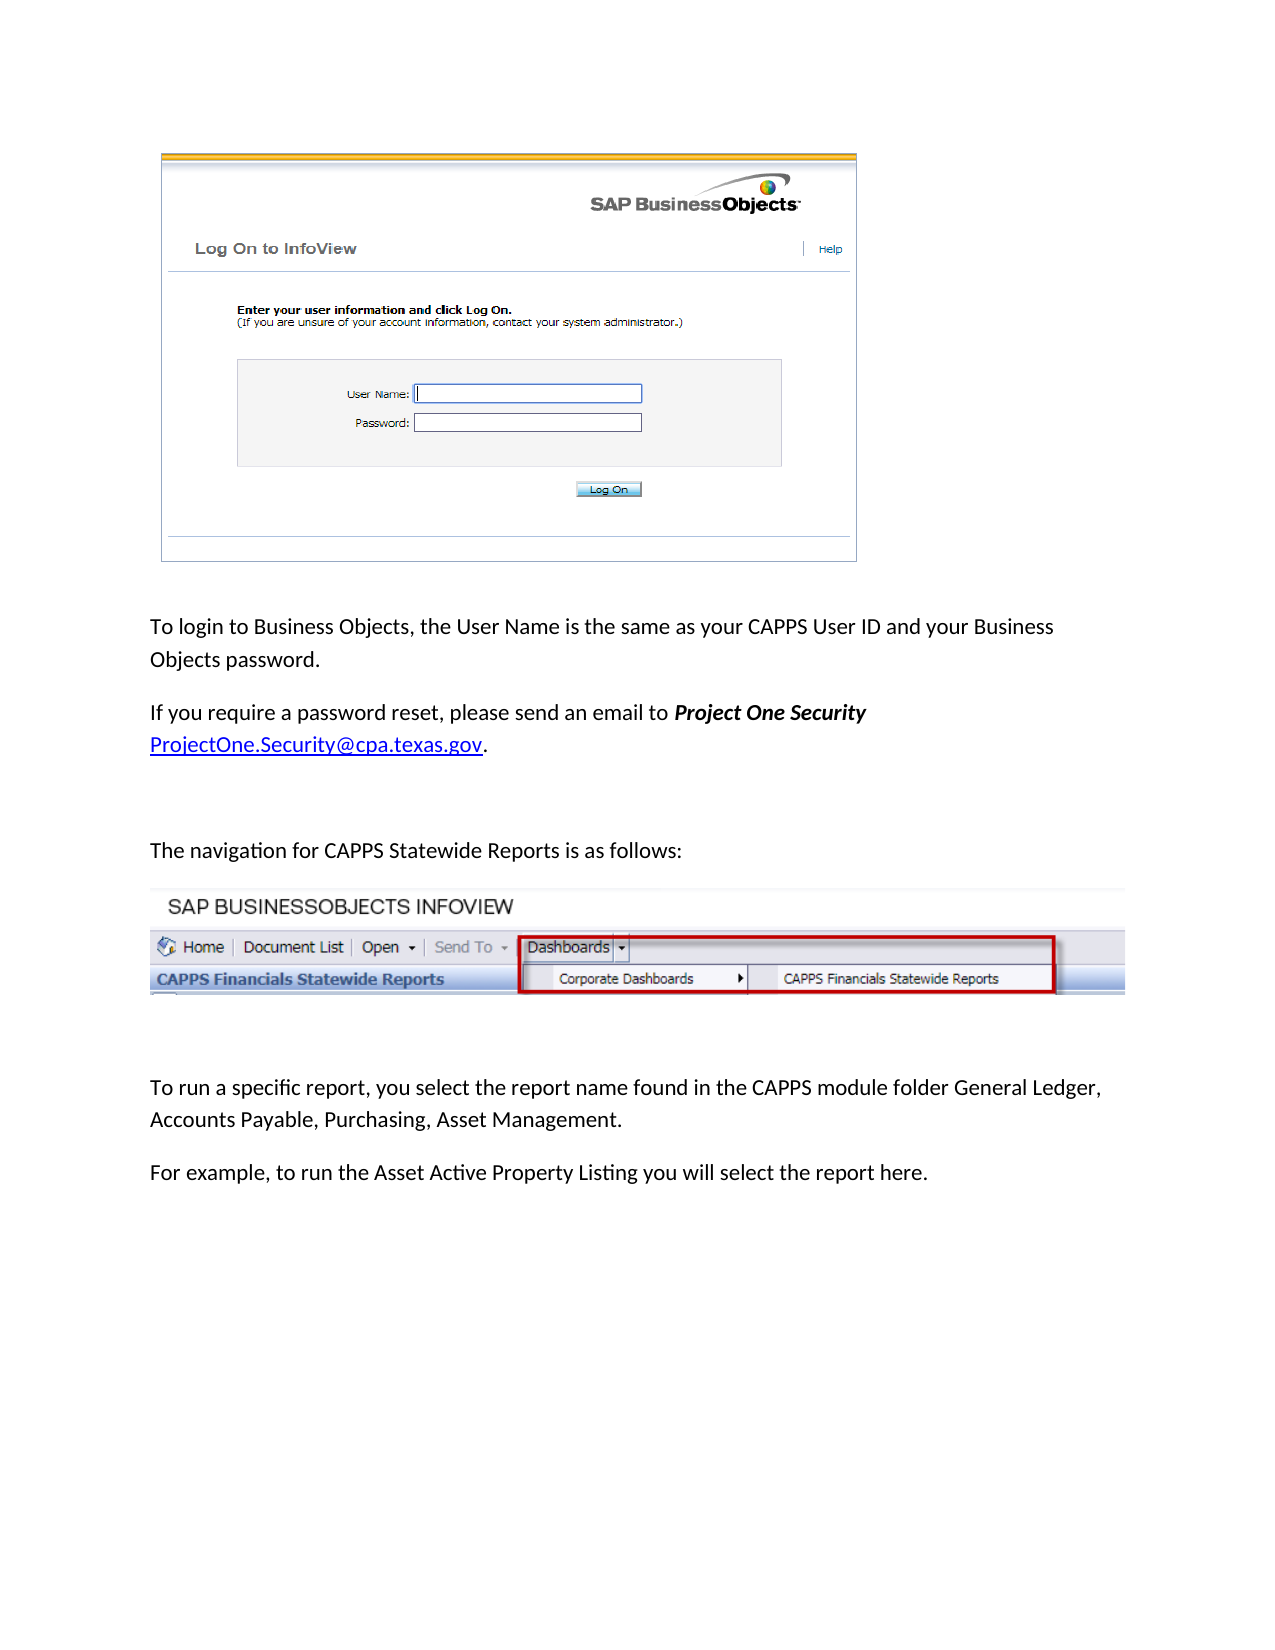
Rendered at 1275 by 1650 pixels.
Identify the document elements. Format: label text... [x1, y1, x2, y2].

text For example, to run the Asset Active Property Listing you will select the report here. [150, 1158, 1125, 1186]
text To run a specific report, you select the report name found in the CAPPS module folder General Ledger, Accounts Payable, Purchasing, Asset Management. [150, 1073, 1125, 1133]
text The navigation for CAPPS Statewide Reports is as follows: [150, 836, 1125, 864]
picture [150, 888, 1125, 995]
text If you require a password reset, please send an email to Project One Security ProjectOne.Security@cpa.texas.gov. [150, 698, 1125, 758]
text To login to Business Objects, the User Name is the same as your CAPPS User ID and your Business Objects password. [150, 612, 1125, 673]
picture [150, 150, 980, 588]
